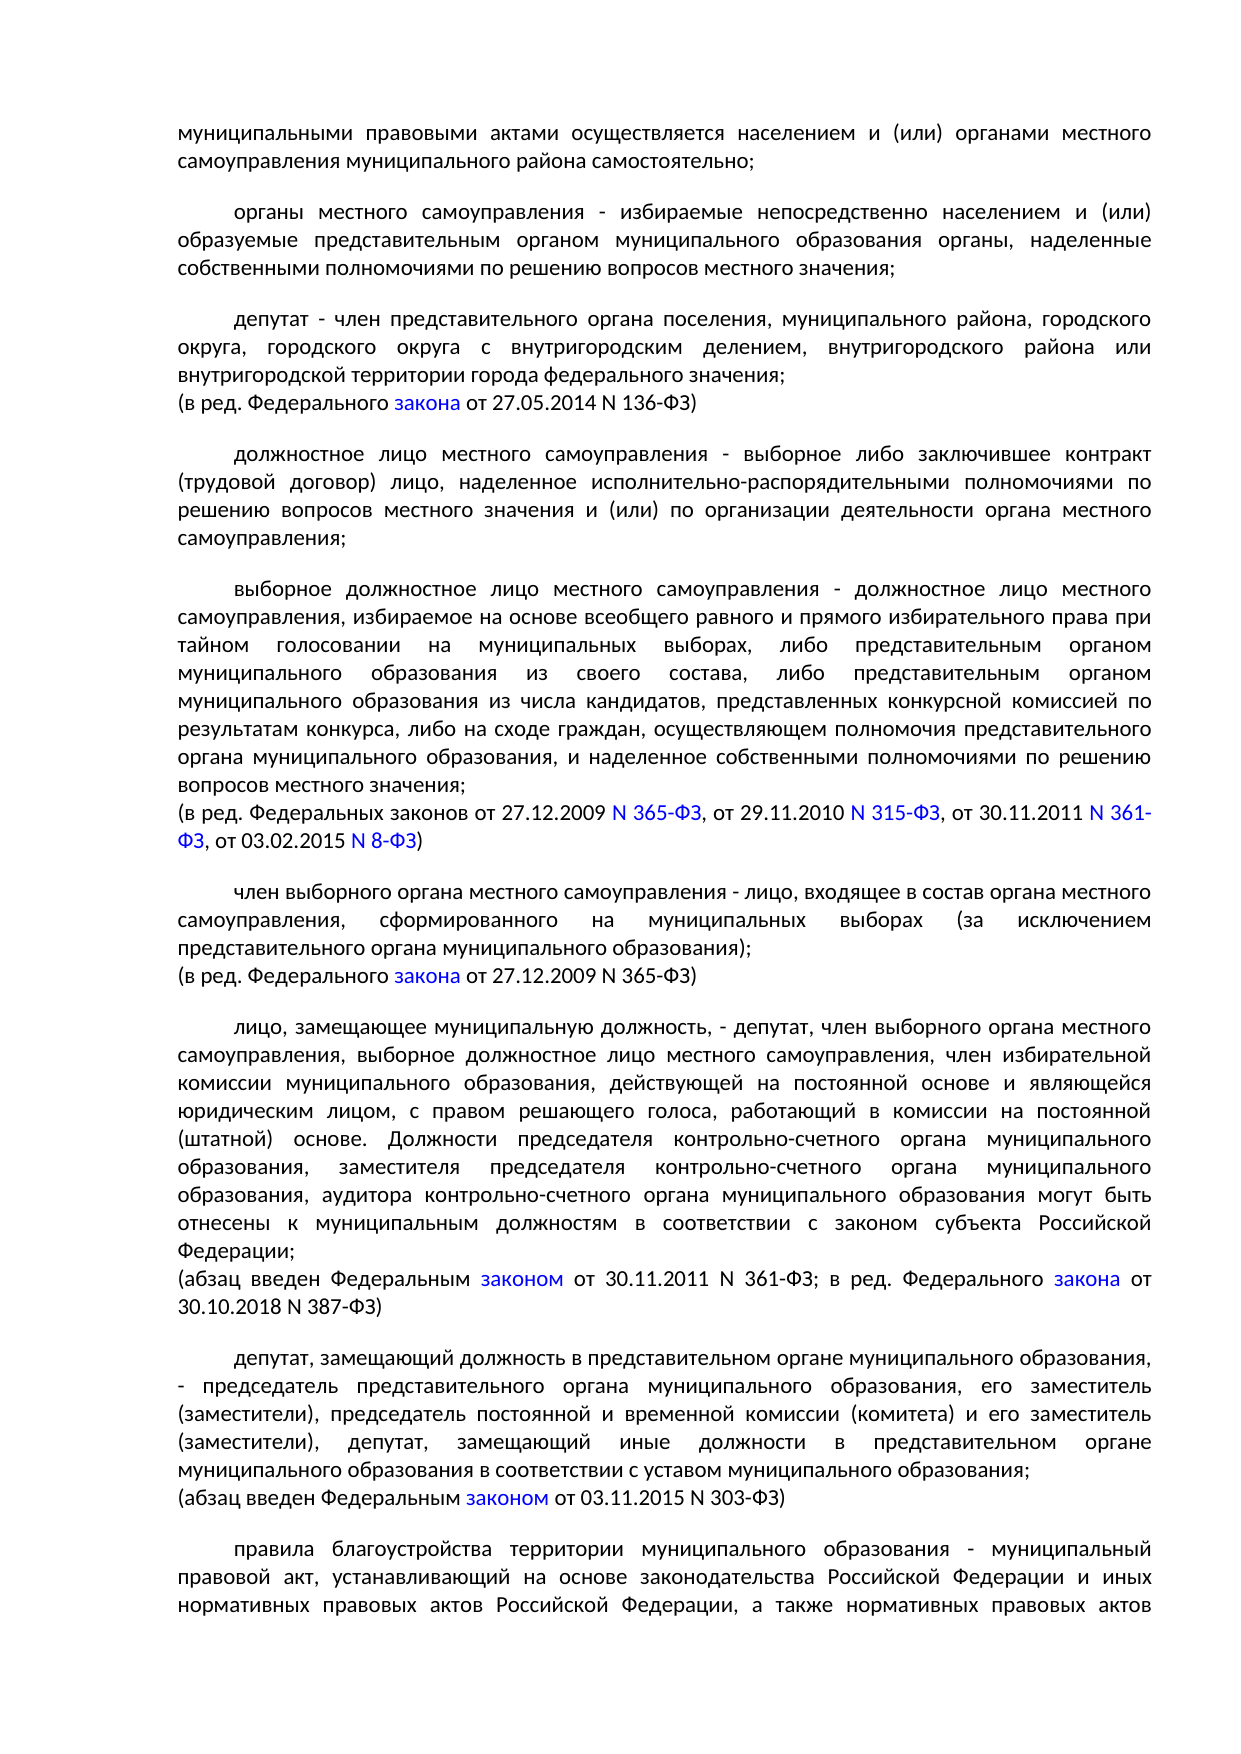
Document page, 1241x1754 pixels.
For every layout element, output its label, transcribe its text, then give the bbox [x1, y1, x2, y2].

text органы местного самоуправления - избираемые непосредственно населением и (или) образуемые представительным органом муниципального образования органы, наделенные собственными полномочиями по решению вопросов местного значения; [177, 197, 1152, 281]
text (в ред. Федерального закона от 27.12.2009 N 365-ФЗ) [177, 961, 1152, 989]
text лицо, замещающее муниципальную должность, - депутат, член выборного органа местного самоуправления, выборное должностное лицо местного самоуправления, член избирательной комиссии муниципального образования, действующей на постоянной основе и являющейся юридическим лицом, с правом решающего голоса, работающий в комиссии на постоянной (штатной) основе. Должности председателя контрольно-счетного органа муниципального образования, заместителя председателя контрольно-счетного органа муниципального образования, аудитора контрольно-счетного органа муниципального образования могут быть отнесены к муниципальным должностям в соответствии с законом субъекта Российской Федерации; [177, 1012, 1152, 1264]
text (в ред. Федеральных законов от 27.12.2009 N 365-ФЗ, от 29.11.2010 N 315-ФЗ, от 30.11.2011 N 361-ФЗ, от 03.02.2015 N 8-ФЗ) [177, 798, 1152, 854]
text депутат, замещающий должность в представительном органе муниципального образования, - председатель представительного органа муниципального образования, его заместитель (заместители), председатель постоянной и временной комиссии (комитета) и его заместитель (заместители), депутат, замещающий иные должности в представительном органе муниципального образования в соответствии с уставом муниципального образования; [177, 1343, 1152, 1483]
text выборное должностное лицо местного самоуправления - должностное лицо местного самоуправления, избираемое на основе всеобщего равного и прямого избирательного права при тайном голосовании на муниципальных выборах, либо представительным органом муниципального образования из своего состава, либо представительным органом муниципального образования из числа кандидатов, представленных конкурсной комиссией по результатам конкурса, либо на сходе граждан, осуществляющем полномочия представительного органа муниципального образования, и наделенное собственными полномочиями по решению вопросов местного значения; [177, 574, 1152, 798]
text (абзац введен Федеральным законом от 30.11.2011 N 361-ФЗ; в ред. Федерального закона от 30.10.2018 N 387-ФЗ) [177, 1264, 1152, 1320]
text (абзац введен Федеральным законом от 03.11.2015 N 303-ФЗ) [177, 1483, 1152, 1511]
text (в ред. Федерального закона от 27.05.2014 N 136-ФЗ) [177, 388, 1152, 416]
text депутат - член представительного органа поселения, муниципального района, городского округа, городского округа с внутригородским делением, внутригородского района или внутригородской территории города федерального значения; [177, 304, 1152, 388]
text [177, 118, 1152, 174]
text должностное лицо местного самоуправления - выборное либо заключившее контракт (трудовой договор) лицо, наделенное исполнительно-распорядительными полномочиями по решению вопросов местного значения и (или) по организации деятельности органа местного самоуправления; [177, 439, 1152, 551]
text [177, 1534, 1152, 1618]
text член выборного органа местного самоуправления - лицо, входящее в состав органа местного самоуправления, сформированного на муниципальных выборах (за исключением представительного органа муниципального образования); [177, 877, 1152, 961]
